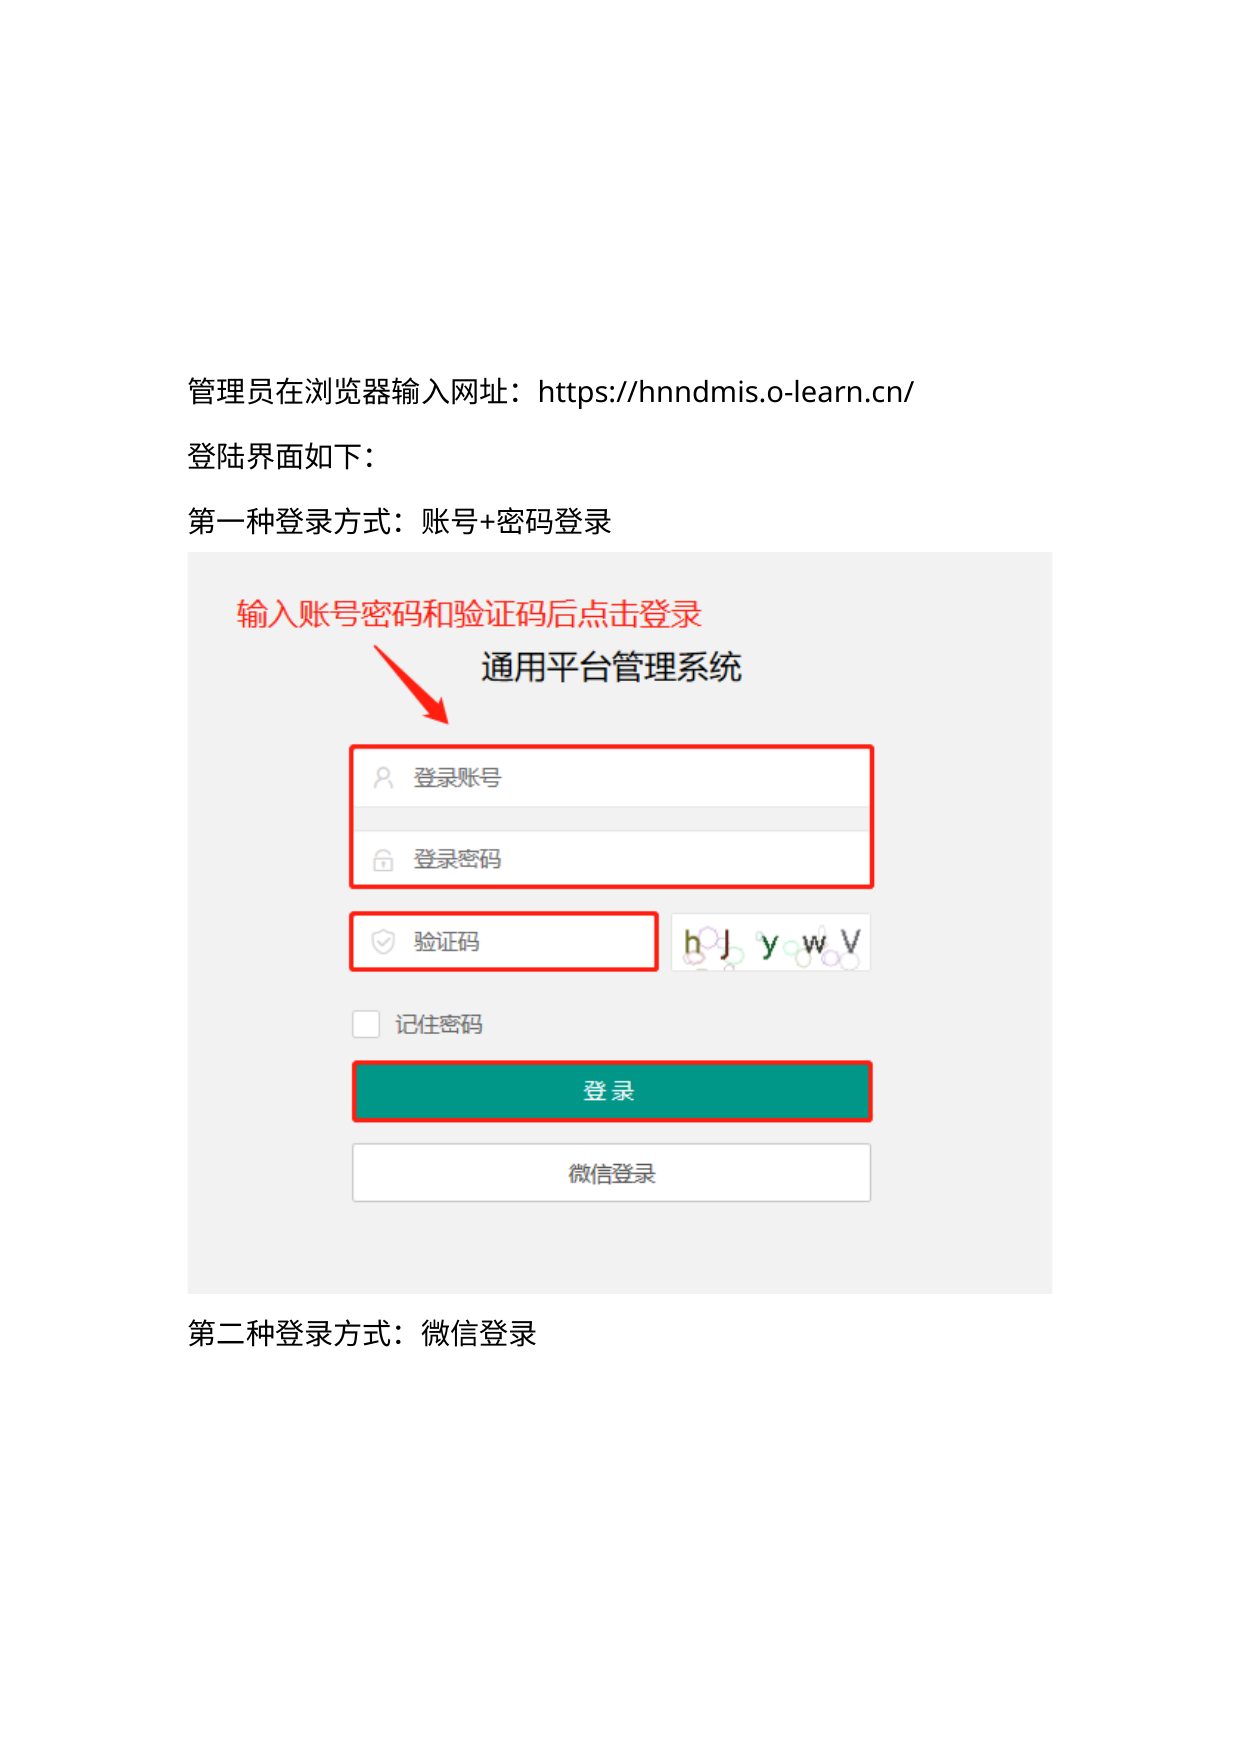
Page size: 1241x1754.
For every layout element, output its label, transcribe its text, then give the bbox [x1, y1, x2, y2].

text 登陆界面如下： [187, 422, 1053, 487]
text 第一种登录方式：账号+密码登录 [187, 487, 1053, 552]
picture [187, 552, 1053, 1294]
text 管理员在浏览器输入网址：https://hnndmis.o-learn.cn/ [187, 357, 1053, 422]
text 第二种登录方式：微信登录 [187, 1299, 1053, 1364]
